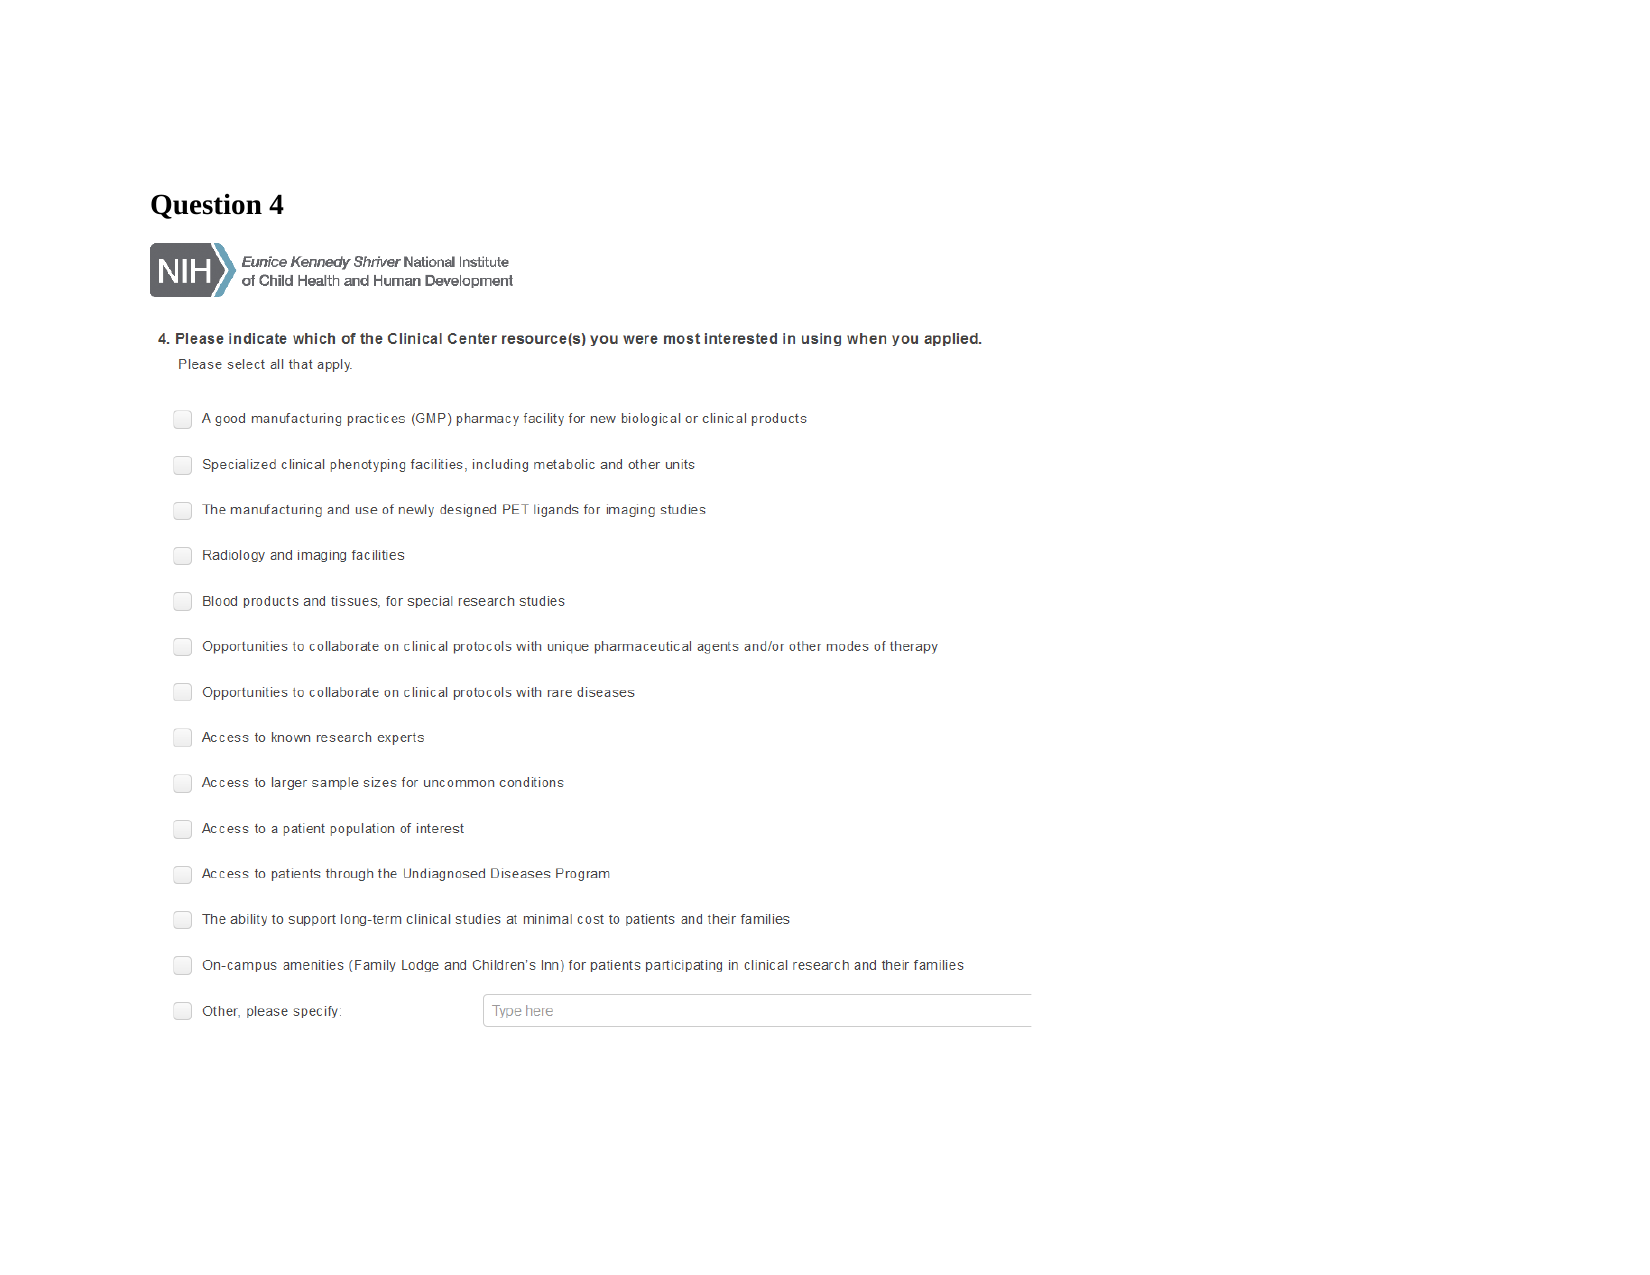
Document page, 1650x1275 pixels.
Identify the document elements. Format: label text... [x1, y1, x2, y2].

text Question 4 [150, 187, 1500, 221]
picture [150, 318, 1032, 1042]
picture [150, 243, 513, 297]
